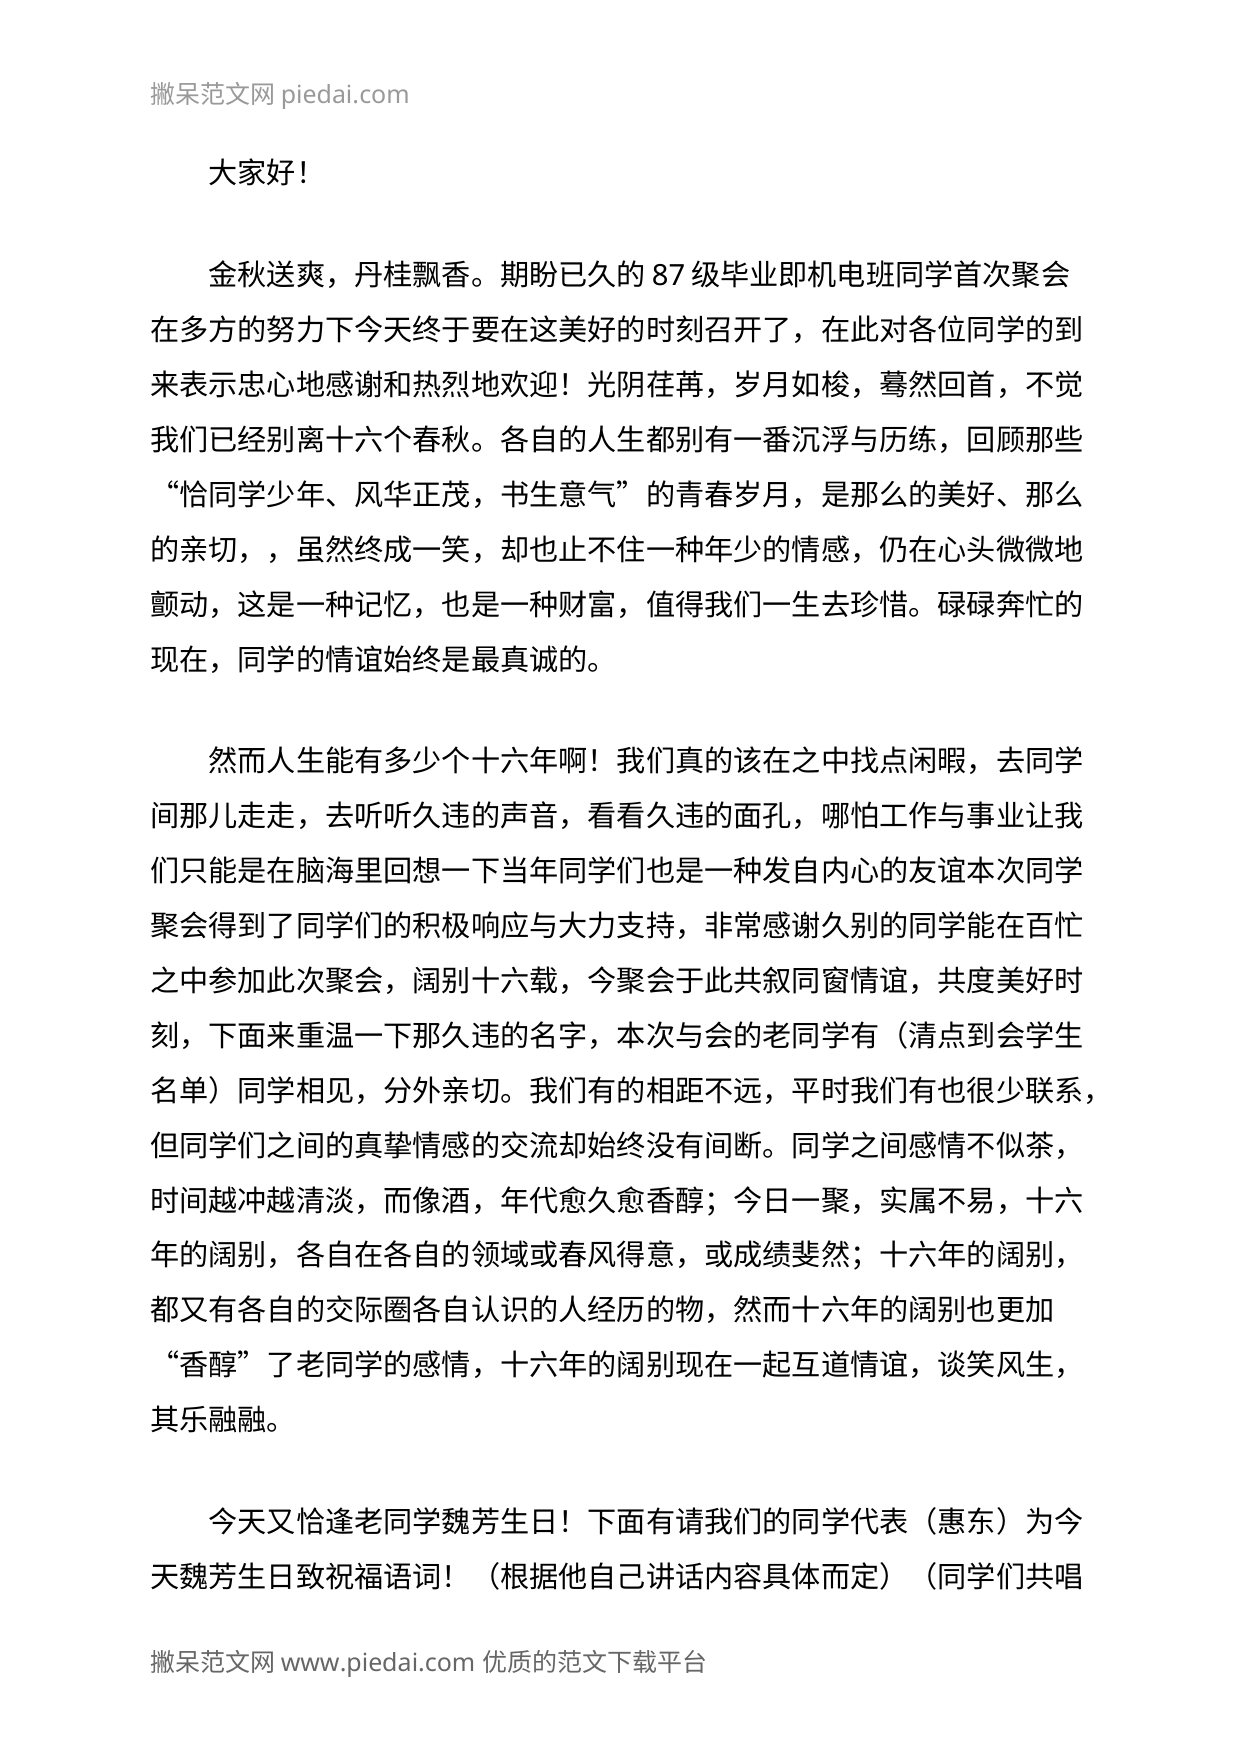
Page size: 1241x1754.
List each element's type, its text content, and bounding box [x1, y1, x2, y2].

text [150, 1498, 1090, 1596]
text 金秋送爽，丹桂飘香。期盼已久的87级毕业即机电班同学首次聚会在多方的努力下今天终于要在这美好的时刻召开了，在此对各位同学的到来表示忠心地感谢和热烈地欢迎！光阴荏苒，岁月如梭，蓦然回首，不觉我们已经别离十六个春秋。各自的人生都别有一番沉浮与历练，回顾那些“恰同学少年、风华正茂，书生意气”的青春岁月，是那么的美好、那么的亲切，，虽然终成一笑，却也止不住一种年少的情感，仍在心头微微地颤动，这是一种记忆，也是一种财富，值得我们一生去珍惜。碌碌奔忙的现在，同学的情谊始终是最真诚的。 [150, 252, 1090, 678]
text 然而人生能有多少个十六年啊！我们真的该在之中找点闲暇，去同学间那儿走走，去听听久违的声音，看看久违的面孔，哪怕工作与事业让我们只能是在脑海里回想一下当年同学们也是一种发自内心的友谊本次同学聚会得到了同学们的积极响应与大力支持，非常感谢久别的同学能在百忙之中参加此次聚会，阔别十六载，今聚会于此共叙同窗情谊，共度美好时刻，下面来重温一下那久违的名字，本次与会的老同学有（清点到会学生名单）同学相见，分外亲切。我们有的相距不远，平时我们有也很少联系，但同学们之间的真挚情感的交流却始终没有间断。同学之间感情不似茶，时间越冲越清淡，而像酒，年代愈久愈香醇；今日一聚，实属不易，十六年的阔别，各自在各自的领域或春风得意，或成绩斐然；十六年的阔别，都又有各自的交际圈各自认识的人经历的物，然而十六年的阔别也更加“香醇”了老同学的感情，十六年的阔别现在一起互道情谊，谈笑风生，其乐融融。 [150, 738, 1090, 1439]
text 大家好！ [150, 150, 1090, 192]
